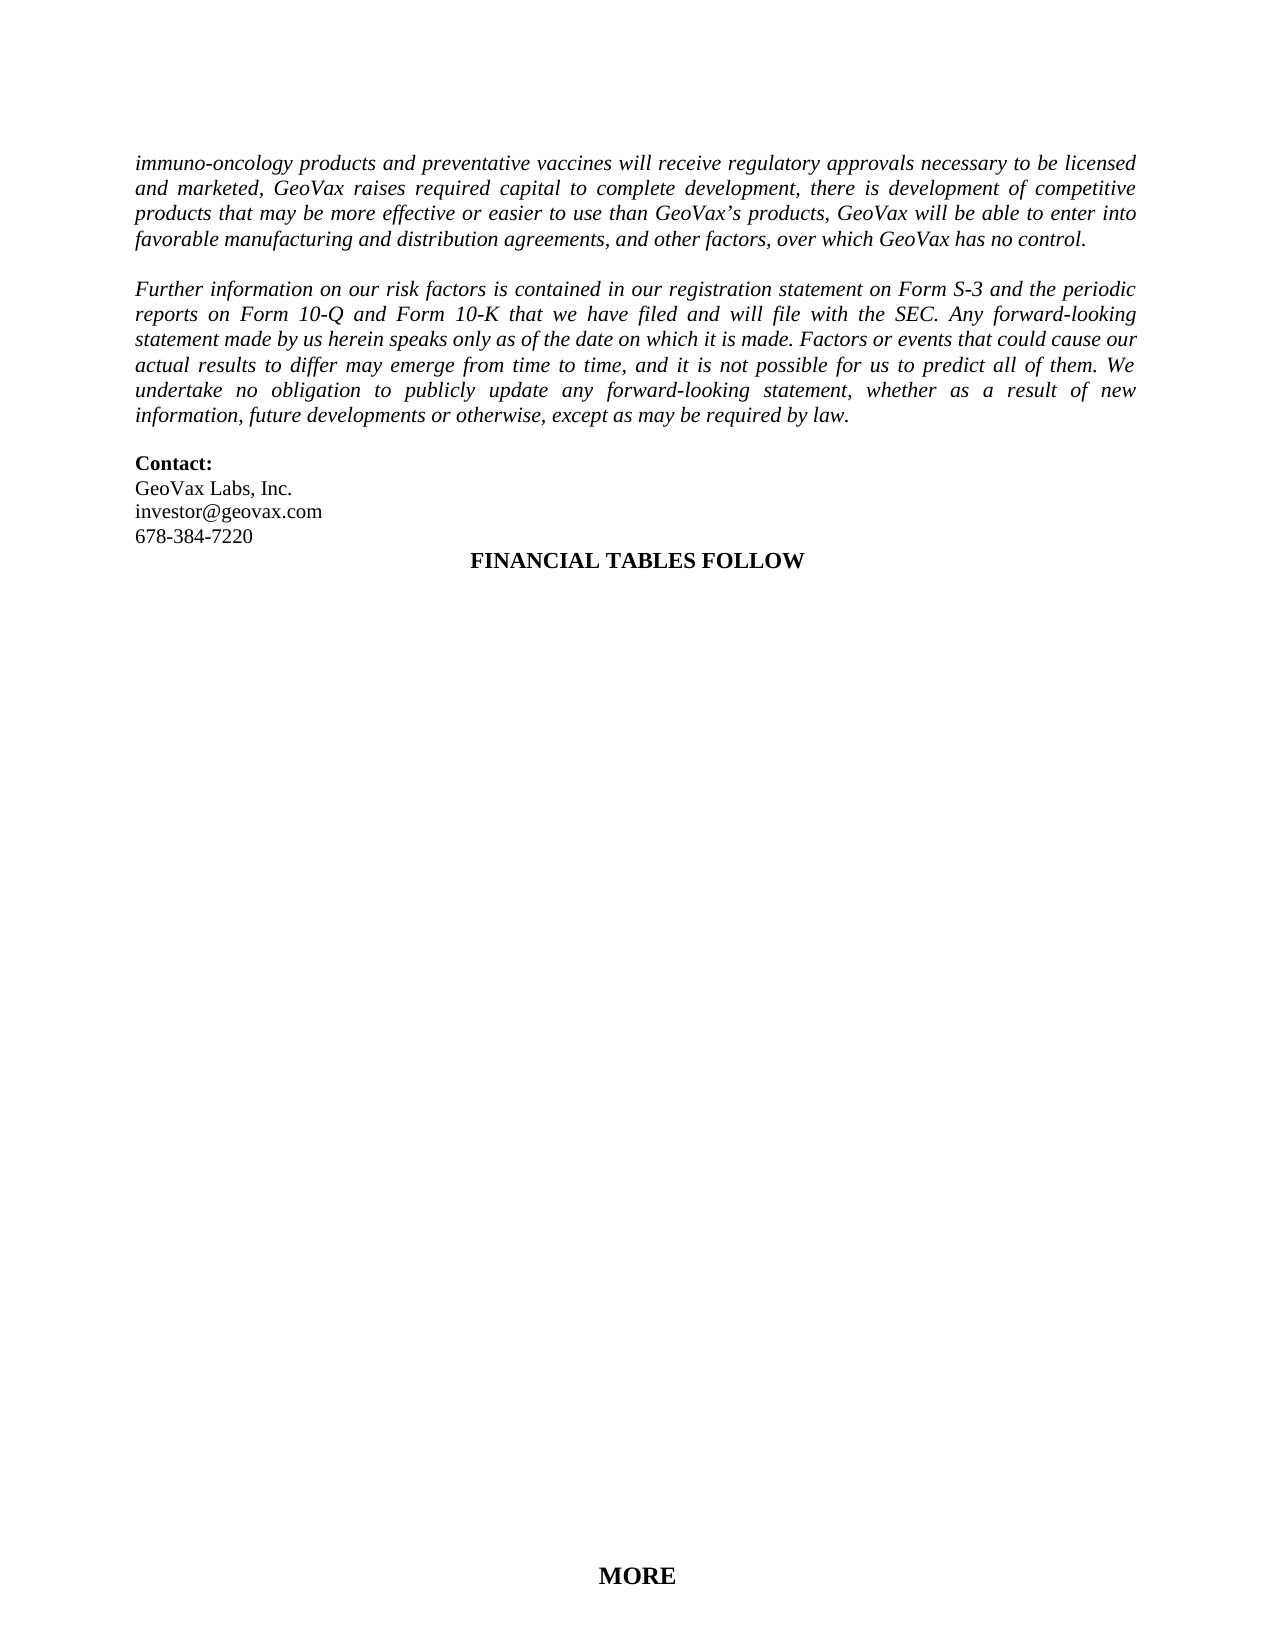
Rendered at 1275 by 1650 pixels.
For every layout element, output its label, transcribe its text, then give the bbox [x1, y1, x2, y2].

text FINANCIAL TABLES FOLLOW [135, 548, 1140, 574]
text 678-384-7220 [135, 523, 1140, 548]
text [135, 150, 1140, 251]
text Contact: [135, 451, 1140, 475]
text investor@geovax.com [135, 499, 1140, 523]
text GeoVax Labs, Inc. [135, 475, 1140, 499]
text Further information on our risk factors is contained in our registration statement on Form S-3 and the periodic reports on Form 10-Q and Form 10-K that we have filed and will file with the SEC. Any forward-looking statement made by us herein speaks only as of the date on which it is made. Factors or events that could cause our actual results to differ may emerge from time to time, and it is not possible for us to predict all of them. We undertake no obligation to publicly update any forward-looking statement, whether as a result of new information, future developments or otherwise, except as may be required by law. [135, 276, 1140, 427]
